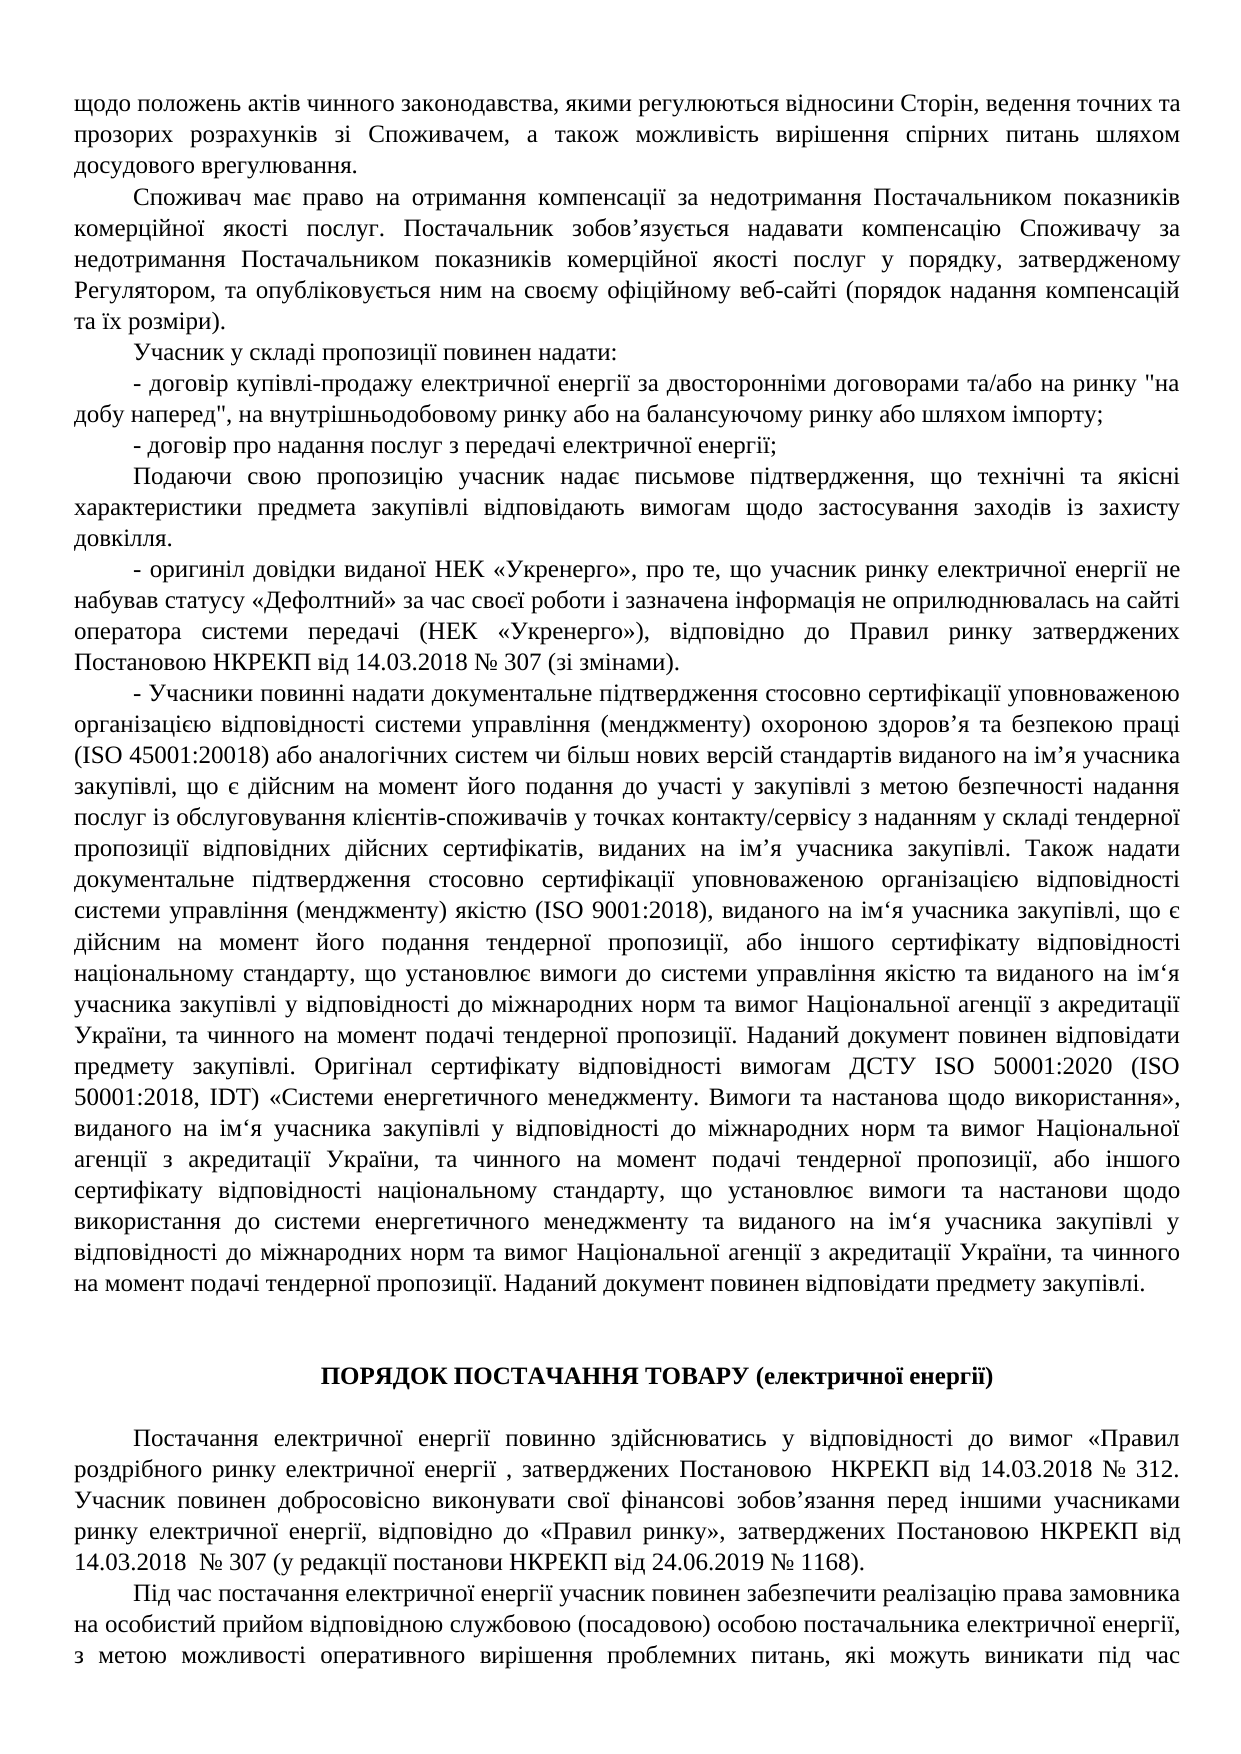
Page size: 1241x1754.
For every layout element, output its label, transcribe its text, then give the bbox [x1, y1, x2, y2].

text - оригиніл довідки виданої НЕК «Укренерго», про те, що учасник ринку електричної енергії не набував статусу «Дефолтний» за час своєї роботи і зазначена інформація не оприлюднювалась на сайті оператора системи передачі (НЕК «Укренерго»), відповідно до Правил ринку затверджених Постановою НКРЕКП від 14.03.2018 № 307 (зі змінами). [74, 554, 1181, 676]
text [74, 88, 1181, 179]
text Постачання електричної енергії повинно здійснюватись у відповідності до вимог «Правил роздрібного ринку електричної енергії , затверджених Постановою НКРЕКП від 14.03.2018 № 312. Учасник повинен добросовісно виконувати свої фінансові зобов’язання перед іншими учасниками ринку електричної енергії, відповідно до «Правил ринку», затверджених Постановою НКРЕКП від 14.03.2018 № 307 (у редакції постанови НКРЕКП від 24.06.2019 № 1168). [74, 1423, 1181, 1576]
text Споживач має право на отримання компенсації за недотримання Постачальником показників комерційної якості послуг. Постачальник зобов’язується надавати компенсацію Споживачу за недотримання Постачальником показників комерційної якості послуг у порядку, затвердженому Регулятором, та опубліковується ним на своєму офіційному веб-сайті (порядок надання компенсацій та їх розміри). [74, 182, 1181, 334]
text - Учасники повинні надати документальне підтвердження стосовно сертифікації уповноваженою організацією відповідності системи управління (менджменту) охороною здоров’я та безпекою праці (ISO 45001:20018) або аналогічних систем чи більш нових версій стандартів виданого на ім’я учасника закупівлі, що є дійсним на момент його подання до участі у закупівлі з метою безпечності надання послуг із обслуговування клієнтів-споживачів у точках контакту/сервісу з наданням у складі тендерної пропозиції відповідних дійсних сертифікатів, виданих на ім’я учасника закупівлі. Також надати документальне підтвердження стосовно сертифікації уповноваженою організацією відповідності системи управління (менджменту) якістю (ISO 9001:2018), виданого на ім‘я учасника закупівлі, що є дійсним на момент його подання тендерної пропозиції, або іншого сертифікату відповідності національному стандарту, що установлює вимоги до системи управління якістю та виданого на ім‘я учасника закупівлі у відповідності до міжнародних норм та вимог Національної агенції з акредитації України, та чинного на момент подачі тендерної пропозиції. Наданий документ повинен відповідати предмету закупівлі. Оригінал сертифікату відповідності вимогам ДСТУ ISO 50001:2020 (ISO 50001:2018, IDT) «Системи енергетичного менеджменту. Вимоги та настанова щодо використання», виданого на ім‘я учасника закупівлі у відповідності до міжнародних норм та вимог Національної агенції з акредитації України, та чинного на момент подачі тендерної пропозиції, або іншого сертифікату відповідності національному стандарту, що установлює вимоги та настанови щодо використання до системи енергетичного менеджменту та виданого на ім‘я учасника закупівлі у відповідності до міжнародних норм та вимог Національної агенції з акредитації України, та чинного на момент подачі тендерної пропозиції. Наданий документ повинен відповідати предмету закупівлі. [74, 678, 1181, 1297]
text - договір про надання послуг з передачі електричної енергії; [74, 430, 1181, 459]
text ПОРЯДОК ПОСТАЧАННЯ ТОВАРУ (електричної енергії) [103, 1361, 1181, 1390]
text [74, 1578, 1181, 1669]
text Учасник у складі пропозиції повинен надати: [74, 337, 1181, 366]
text - договір купівлі-продажу електричної енергії за двосторонніми договорами та/або на ринку "на добу наперед", на внутрішньодобовому ринку або на балансуючому ринку або шляхом імпорту; [74, 368, 1181, 428]
text Подаючи свою пропозицію учасник надає письмове підтвердження, що технічні та якісні характеристики предмета закупівлі відповідають вимогам щодо застосування заходів із захисту довкілля. [74, 461, 1181, 552]
